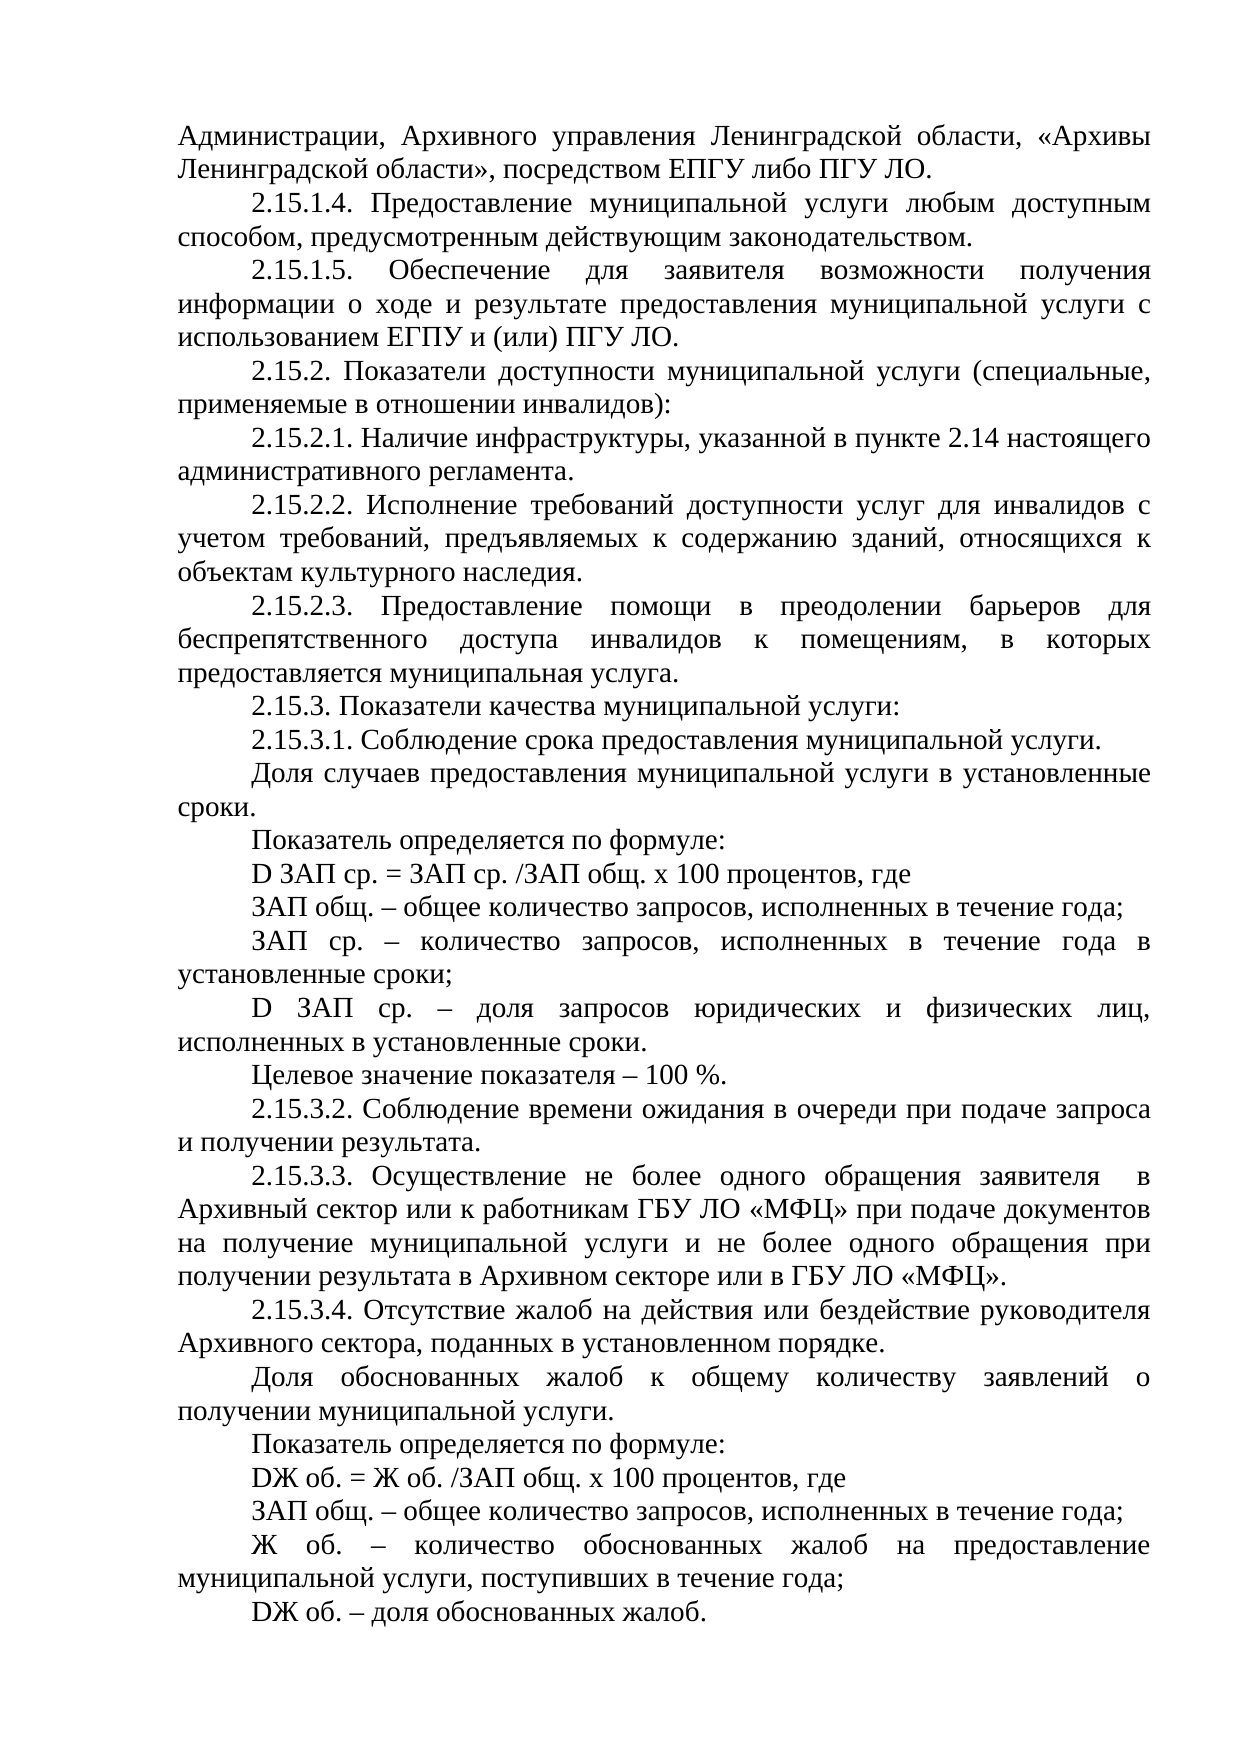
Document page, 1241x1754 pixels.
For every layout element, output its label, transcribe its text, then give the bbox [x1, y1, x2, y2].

text 2.15.2.1. Наличие инфраструктуры, указанной в пункте 2.14 настоящего административного регламента. [177, 420, 1152, 487]
text Доля обоснованных жалоб к общему количеству заявлений о получении муниципальной услуги. [177, 1359, 1152, 1426]
text D ЗАП ср. – доля запросов юридических и физических лиц, исполненных в установленные сроки. [177, 990, 1152, 1057]
text 2.15.2.2. Исполнение требований доступности услуг для инвалидов с учетом требований, предъявляемых к содержанию зданий, относящихся к объектам культурного наследия. [177, 487, 1152, 588]
text Показатель определяется по формуле: [177, 822, 1152, 856]
text ЗАП ср. – количество запросов, исполненных в течение года в установленные сроки; [177, 923, 1152, 990]
text Доля случаев предоставления муниципальной услуги в установленные сроки. [177, 755, 1152, 822]
text DЖ об. – доля обоснованных жалоб. [177, 1594, 1152, 1627]
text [177, 118, 1152, 185]
text 2.15.3.3. Осуществление не более одного обращения заявителя в Архивный сектор или к работникам ГБУ ЛО «МФЦ» при подаче документов на получение муниципальной услуги и не более одного обращения при получении результата в Архивном секторе или в ГБУ ЛО «МФЦ». [177, 1158, 1152, 1292]
text 2.15.1.4. Предоставление муниципальной услуги любым доступным способом, предусмотренным действующим законодательством. [177, 185, 1152, 252]
text 2.15.1.5. Обеспечение для заявителя возможности получения информации о ходе и результате предоставления муниципальной услуги с использованием ЕГПУ и (или) ПГУ ЛО. [177, 252, 1152, 353]
text ЗАП общ. – общее количество запросов, исполненных в течение года; [177, 1493, 1152, 1527]
text D ЗАП ср. = ЗАП ср. /ЗАП общ. х 100 процентов, где [177, 856, 1152, 889]
text Ж об. – количество обоснованных жалоб на предоставление муниципальной услуги, поступивших в течение года; [177, 1527, 1152, 1594]
text 2.15.3. Показатели качества муниципальной услуги: [177, 688, 1152, 722]
text 2.15.3.1. Соблюдение срока предоставления муниципальной услуги. [177, 722, 1152, 755]
text 2.15.2.3. Предоставление помощи в преодолении барьеров для беспрепятственного доступа инвалидов к помещениям, в которых предоставляется муниципальная услуга. [177, 588, 1152, 688]
text DЖ об. = Ж об. /ЗАП общ. х 100 процентов, где [177, 1460, 1152, 1493]
text 2.15.3.2. Соблюдение времени ожидания в очереди при подаче запроса и получении результата. [177, 1091, 1152, 1158]
text Целевое значение показателя – 100 %. [177, 1057, 1152, 1091]
text 2.15.2. Показатели доступности муниципальной услуги (специальные, применяемые в отношении инвалидов): [177, 353, 1152, 420]
text ЗАП общ. – общее количество запросов, исполненных в течение года; [177, 889, 1152, 923]
text Показатель определяется по формуле: [177, 1426, 1152, 1460]
text 2.15.3.4. Отсутствие жалоб на действия или бездействие руководителя Архивного сектора, поданных в установленном порядке. [177, 1292, 1152, 1359]
